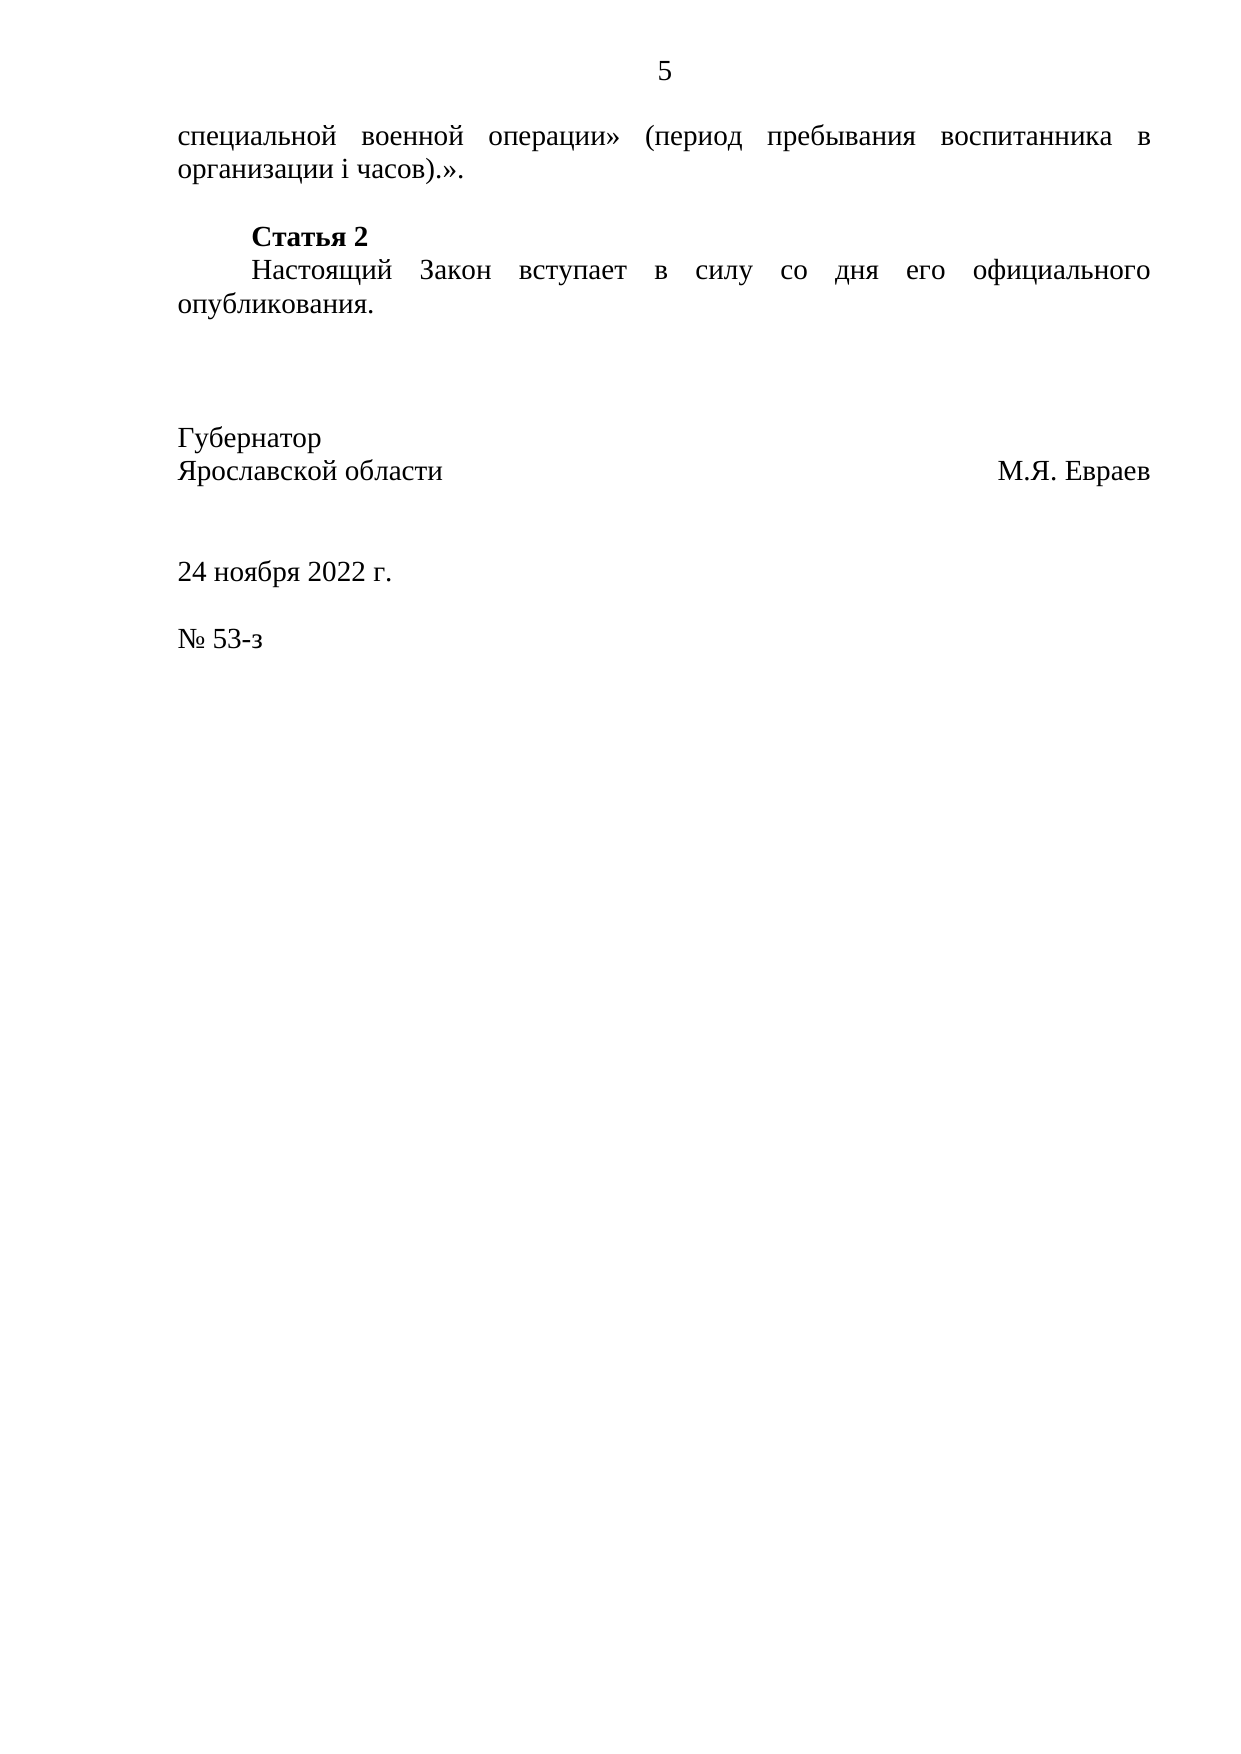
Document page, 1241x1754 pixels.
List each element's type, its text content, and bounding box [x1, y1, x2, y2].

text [177, 118, 1152, 185]
text Губернатор [177, 420, 1152, 453]
text Ярославской области М.Я. Евраев [177, 453, 1152, 487]
text № 53-з [177, 621, 1152, 655]
text 24 ноября 2022 г. [177, 554, 1152, 588]
text Настоящий Закон вступает в силу со дня его официального опубликования. [177, 252, 1152, 319]
text Статья 2 [177, 219, 1152, 252]
